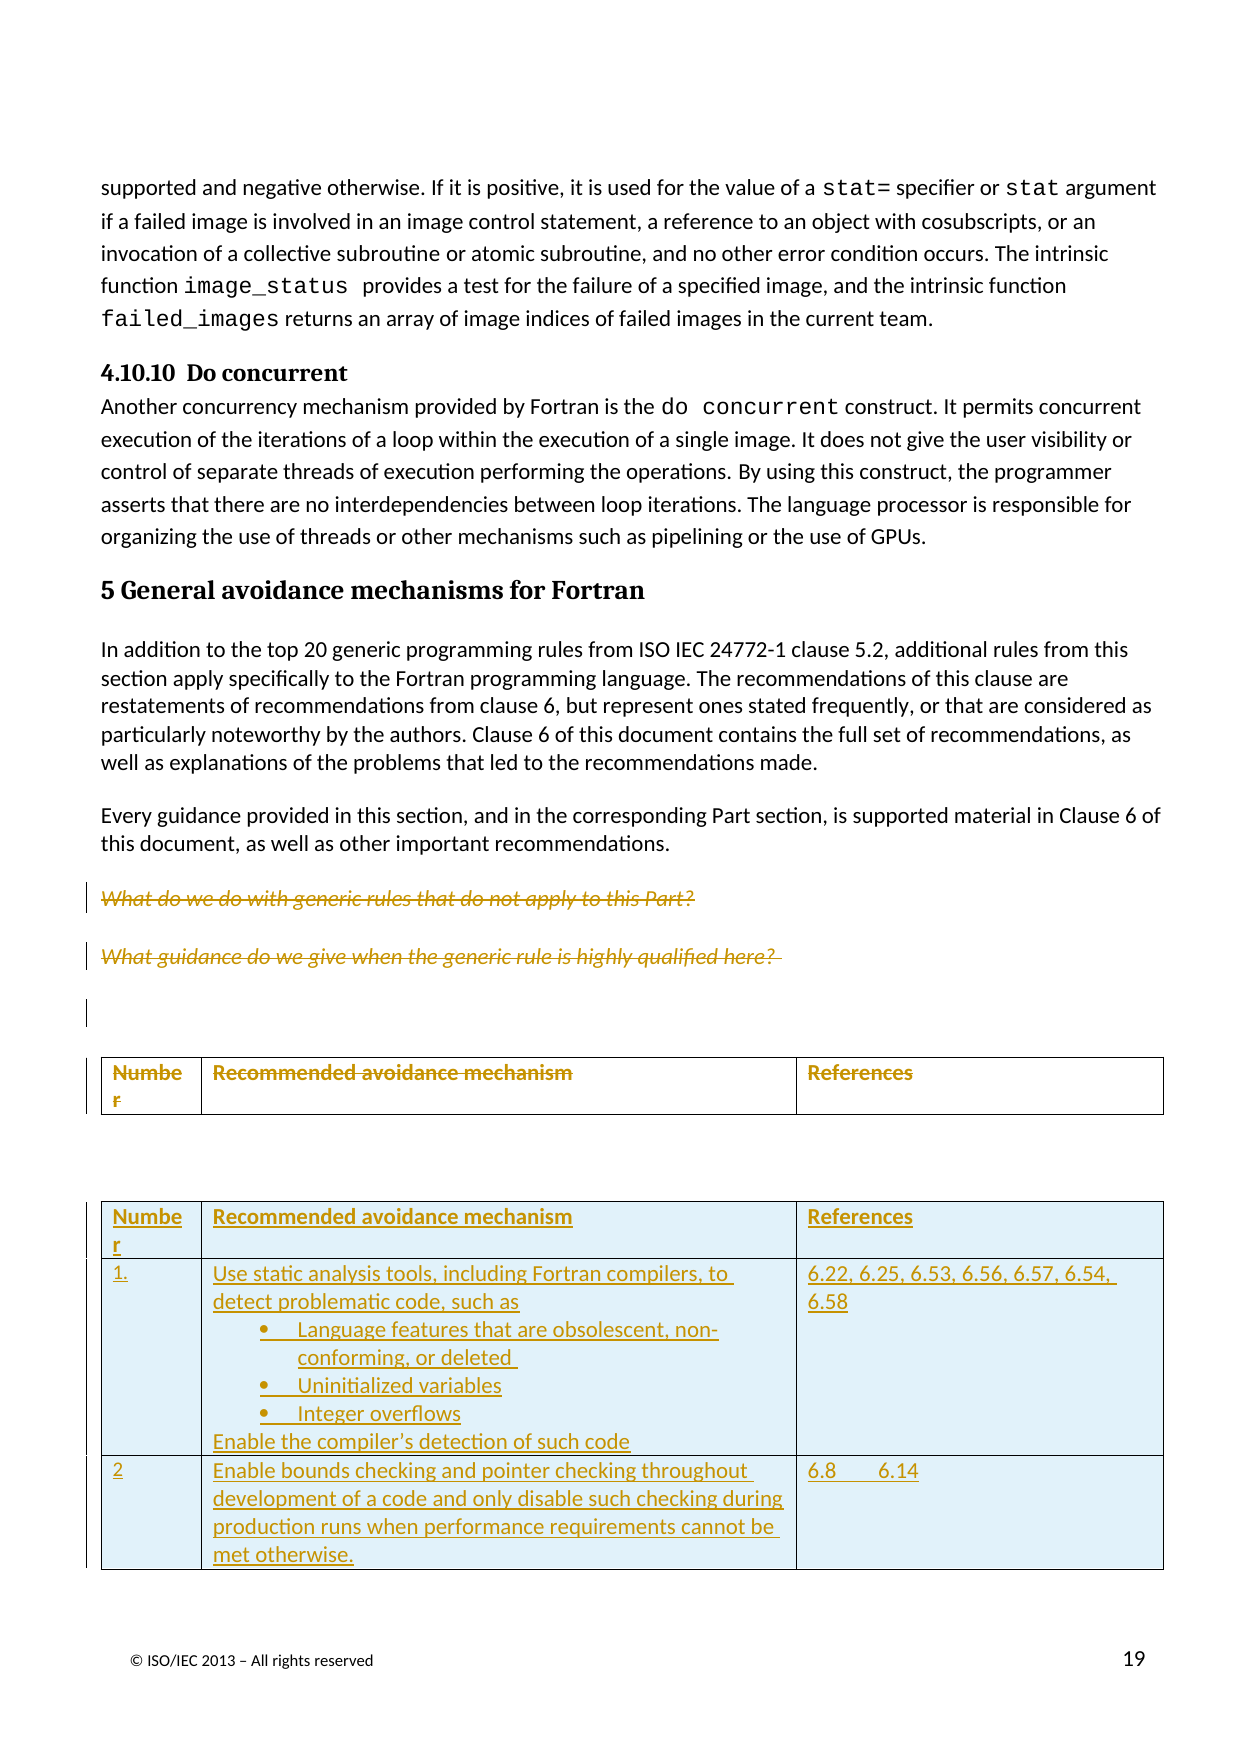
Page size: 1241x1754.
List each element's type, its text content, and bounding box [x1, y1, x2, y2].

table_header [797, 1058, 1163, 1114]
table_header [202, 1058, 796, 1114]
text 4.10.10 Do concurrent [101, 359, 1164, 388]
subtitle 5 General avoidance mechanisms for Fortran [101, 575, 1164, 606]
text Every guidance provided in this section, and in the corresponding Part section, is supported material in Clause 6 of this document, as well as other important recommendations. [101, 801, 1164, 857]
text Another concurrency mechanism provided by Fortran is the do concurrent construct. It permits concurrent execution of the iterations of a loop within the execution of a single image. It does not give the user visibility or control of separate threads of execution performing the operations. By using this construct, the programmer asserts that there are no interdependencies between loop iterations. The language processor is responsible for organizing the use of threads or other mechanisms such as pipelining or the use of GPUs. [101, 392, 1164, 550]
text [101, 173, 1164, 334]
text In addition to the top 20 generic programming rules from ISO IEC 24772-1 clause 5.2, additional rules from this section apply specifically to the Fortran programming language. The recommendations of this clause are restatements of recommendations from clause 6, but represent ones stated frequently, or that are considered as particularly noteworthy by the authors. Clause 6 of this document contains the full set of recommendations, as well as explanations of the problems that led to the recommendations made. [101, 636, 1164, 776]
table_header [102, 1058, 201, 1114]
